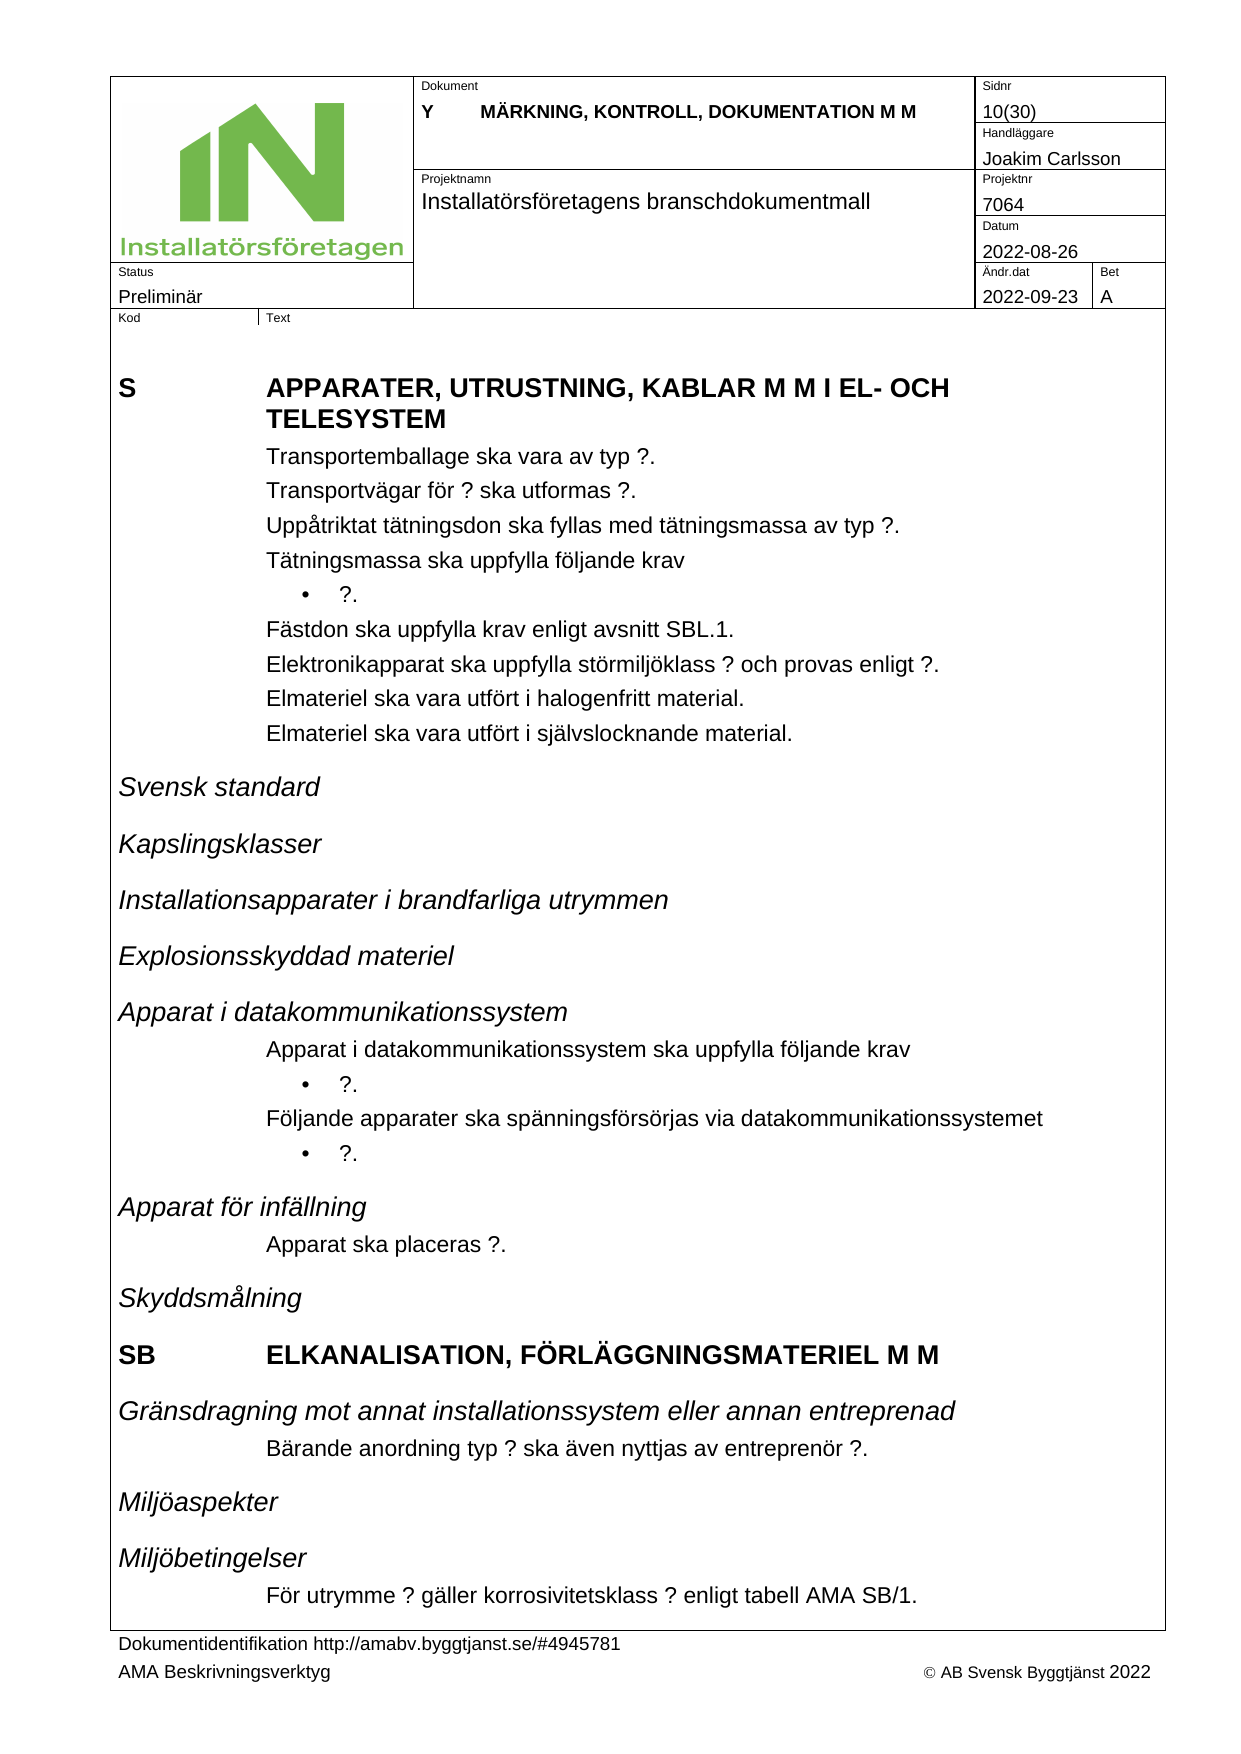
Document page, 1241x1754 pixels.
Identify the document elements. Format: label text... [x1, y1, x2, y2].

text Apparat ska placeras ?. [266, 1231, 1069, 1257]
text Skyddsmålning [118, 1282, 1157, 1314]
text Explosionsskyddad materiel [118, 940, 1157, 971]
text Transportvägar för ? ska utformas ?. [266, 477, 1069, 504]
text Uppåtriktat tätningsdon ska fyllas med tätningsmassa av typ ?. [266, 512, 1069, 538]
text Transportemballage ska vara av typ ?. [266, 443, 1069, 469]
text S APPARATER, UTRUSTNING, KABLAR M M I EL- OCH TELESYSTEM [118, 372, 1069, 434]
text Apparat i datakommunikationssystem ska uppfylla följande krav [266, 1036, 1069, 1062]
text Fästdon ska uppfylla krav enligt avsnitt SBL.1. [266, 616, 1069, 642]
text Följande apparater ska spänningsförsörjas via datakommunikationssystemet [266, 1105, 1069, 1132]
list ?. [301, 1071, 1069, 1097]
text För utrymme ? gäller korrosivitetsklass ? enligt tabell AMA SB/1. [266, 1582, 1069, 1608]
text Kapslingsklasser [118, 828, 1157, 859]
text Elmateriel ska vara utfört i självslocknande material. [266, 720, 1069, 746]
text SB ELKANALISATION, FÖRLÄGGNINGSMATERIEL M M [118, 1339, 1069, 1370]
text Elektronikapparat ska uppfylla störmiljöklass ? och provas enligt ?. [266, 651, 1069, 677]
text Apparat för infällning [118, 1191, 1157, 1223]
picture [121, 103, 403, 260]
text Miljöaspekter [118, 1486, 1157, 1517]
text Miljöbetingelser [118, 1542, 1157, 1573]
list ?. [301, 581, 1069, 608]
text Elmateriel ska vara utfört i halogenfritt material. [266, 685, 1069, 712]
text Installationsapparater i brandfarliga utrymmen [118, 884, 1157, 915]
text Tätningsmassa ska uppfylla följande krav [266, 547, 1069, 573]
text Svensk standard [118, 771, 1157, 803]
list ?. [301, 1140, 1069, 1166]
text Gränsdragning mot annat installationssystem eller annan entreprenad [118, 1395, 1157, 1426]
text Apparat i datakommunikationssystem [118, 996, 1157, 1028]
text Bärande anordning typ ? ska även nyttjas av entreprenör ?. [266, 1434, 1069, 1461]
